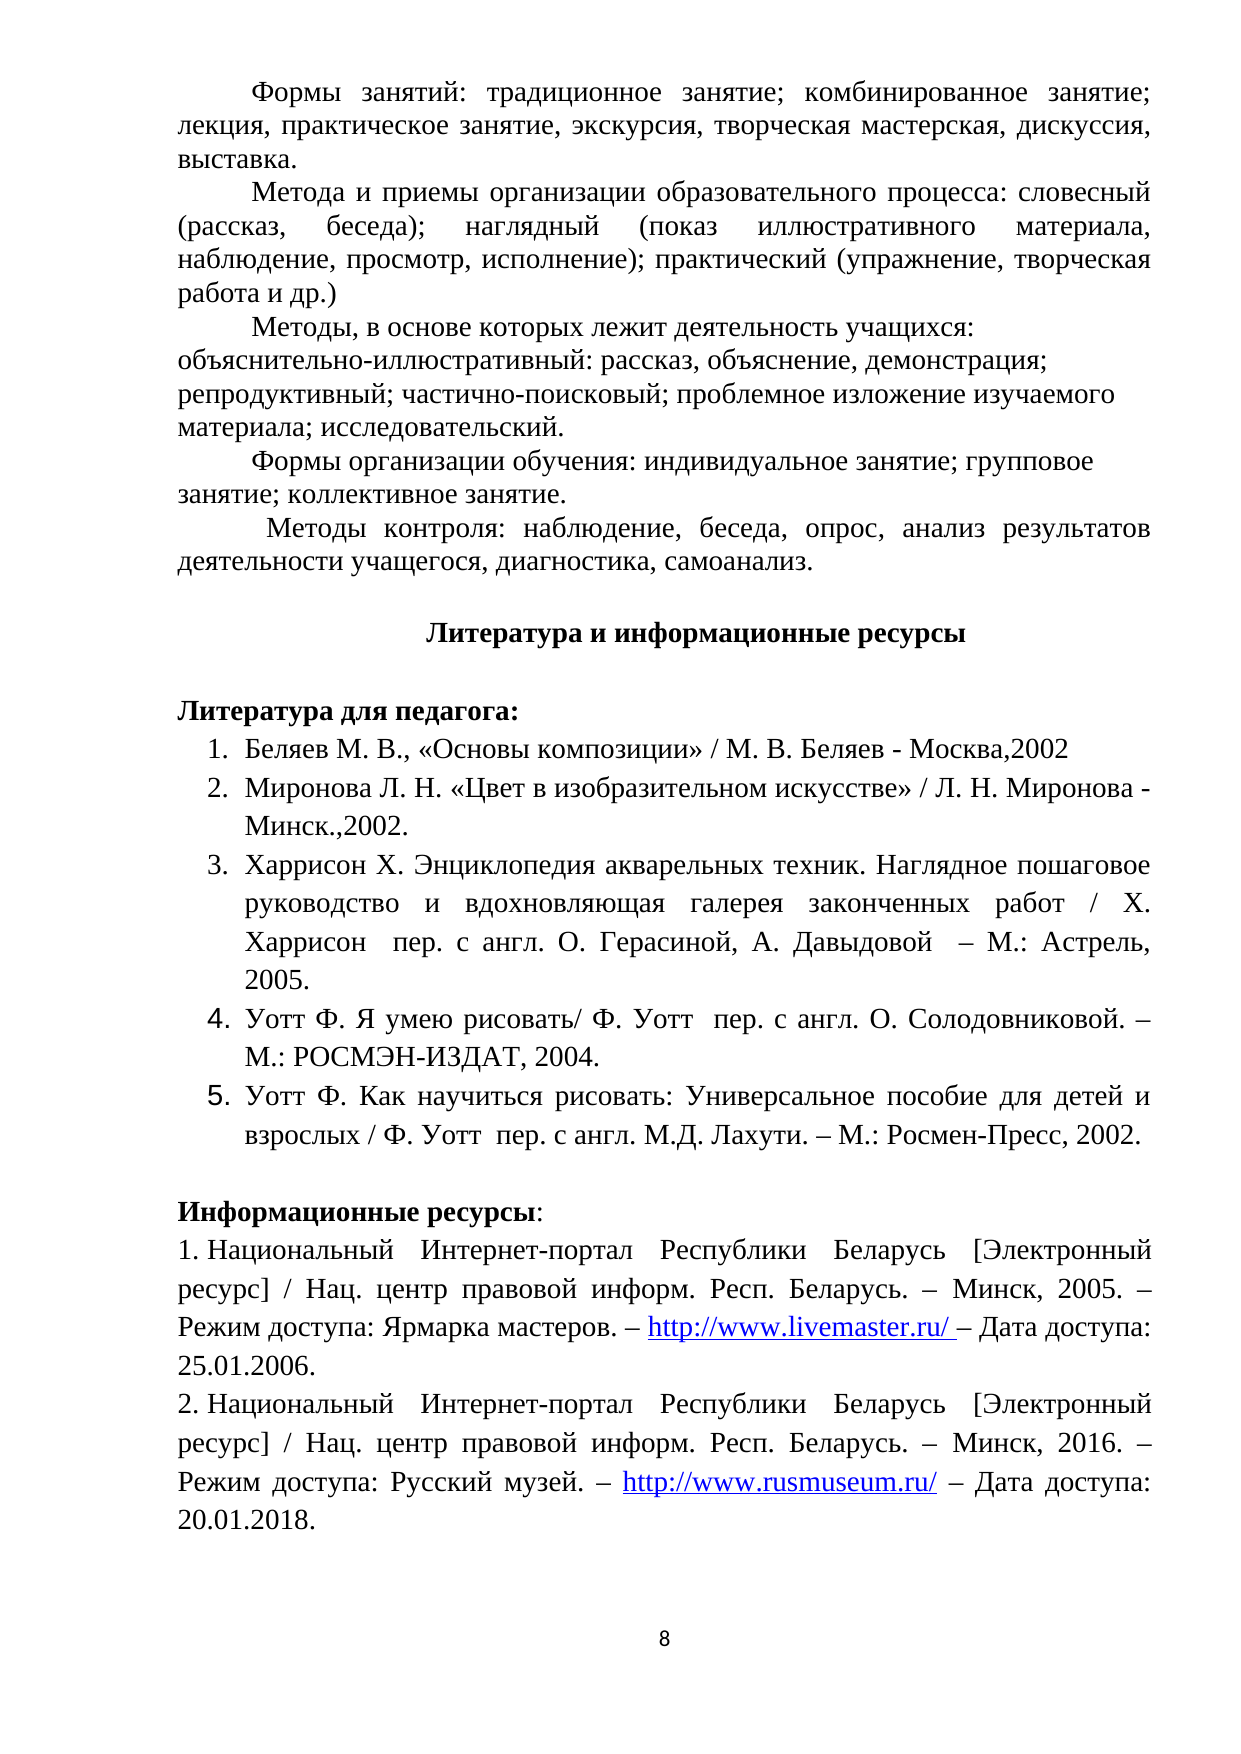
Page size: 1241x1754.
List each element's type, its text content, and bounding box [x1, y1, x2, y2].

list Национальный Интернет-портал Республики Беларусь [Электронный ресурс] / Нац. центр правовой информ. Респ. Беларусь. – Минск, 2016. – Режим доступа: Русский музей. – http://www.rusmuseum.ru/ – Дата доступа: 20.01.2018. [177, 1387, 1152, 1536]
text Литература и информационные ресурсы [177, 616, 1152, 649]
list Национальный Интернет-портал Республики Беларусь [Электронный ресурс] / Нац. центр правовой информ. Респ. Беларусь. – Минск, 2005. – Режим доступа: Ярмарка мастеров. – http://www.livemaster.ru/ – Дата доступа: 25.01.2006. [177, 1232, 1152, 1382]
text Формы организации обучения: индивидуальное занятие; групповое занятие; коллективное занятие. [177, 443, 1152, 510]
text Формы занятий: традиционное занятие; комбинированное занятие; лекция, практическое занятие, экскурсия, творческая мастерская, дискуссия, выставка. [177, 74, 1152, 174]
text Методы контроля: наблюдение, беседа, опрос, анализ результатов деятельности учащегося, диагностика, самоанализ. [177, 510, 1152, 577]
list Беляев М. В., «Основы композиции» / М. В. Беляев - Москва,2002 [207, 731, 1152, 765]
text Литература для педагога: [177, 693, 1152, 726]
text Метода и приемы организации образовательного процесса: словесный (рассказ, беседа); наглядный (показ иллюстративного материала, наблюдение, просмотр, исполнение); практический (упражнение, творческая работа и др.) [177, 174, 1152, 309]
list Уотт Ф. Как научиться рисовать: Универсальное пособие для детей и взрослых / Ф. Уотт пер. с англ. М.Д. Лахути. – М.: Росмен-Пресс, 2002. [207, 1078, 1152, 1150]
list Харрисон Х. Энциклопедия акварельных техник. Наглядное пошаговое руководство и вдохновляющая галерея законченных работ / Х. Харрисон пер. с англ. О. Герасиной, А. Давыдовой – М.: Астрель, 2005. [207, 847, 1152, 996]
text Информационные ресурсы: [177, 1194, 1152, 1227]
text Методы, в основе которых лежит деятельность учащихся: объяснительно-иллюстративный: рассказ, объяснение, демонстрация; репродуктивный; частично-поисковый; проблемное изложение изучаемого материала; исследовательский. [177, 309, 1152, 443]
list Миронова Л. Н. «Цвет в изобразительном искусстве» / Л. Н. Миронова - Минск.,2002. [207, 770, 1152, 842]
list Уотт Ф. Я умею рисовать/ Ф. Уотт пер. с англ. О. Солодовниковой. – М.: РОСМЭН-ИЗДАТ, 2004. [207, 1001, 1152, 1073]
